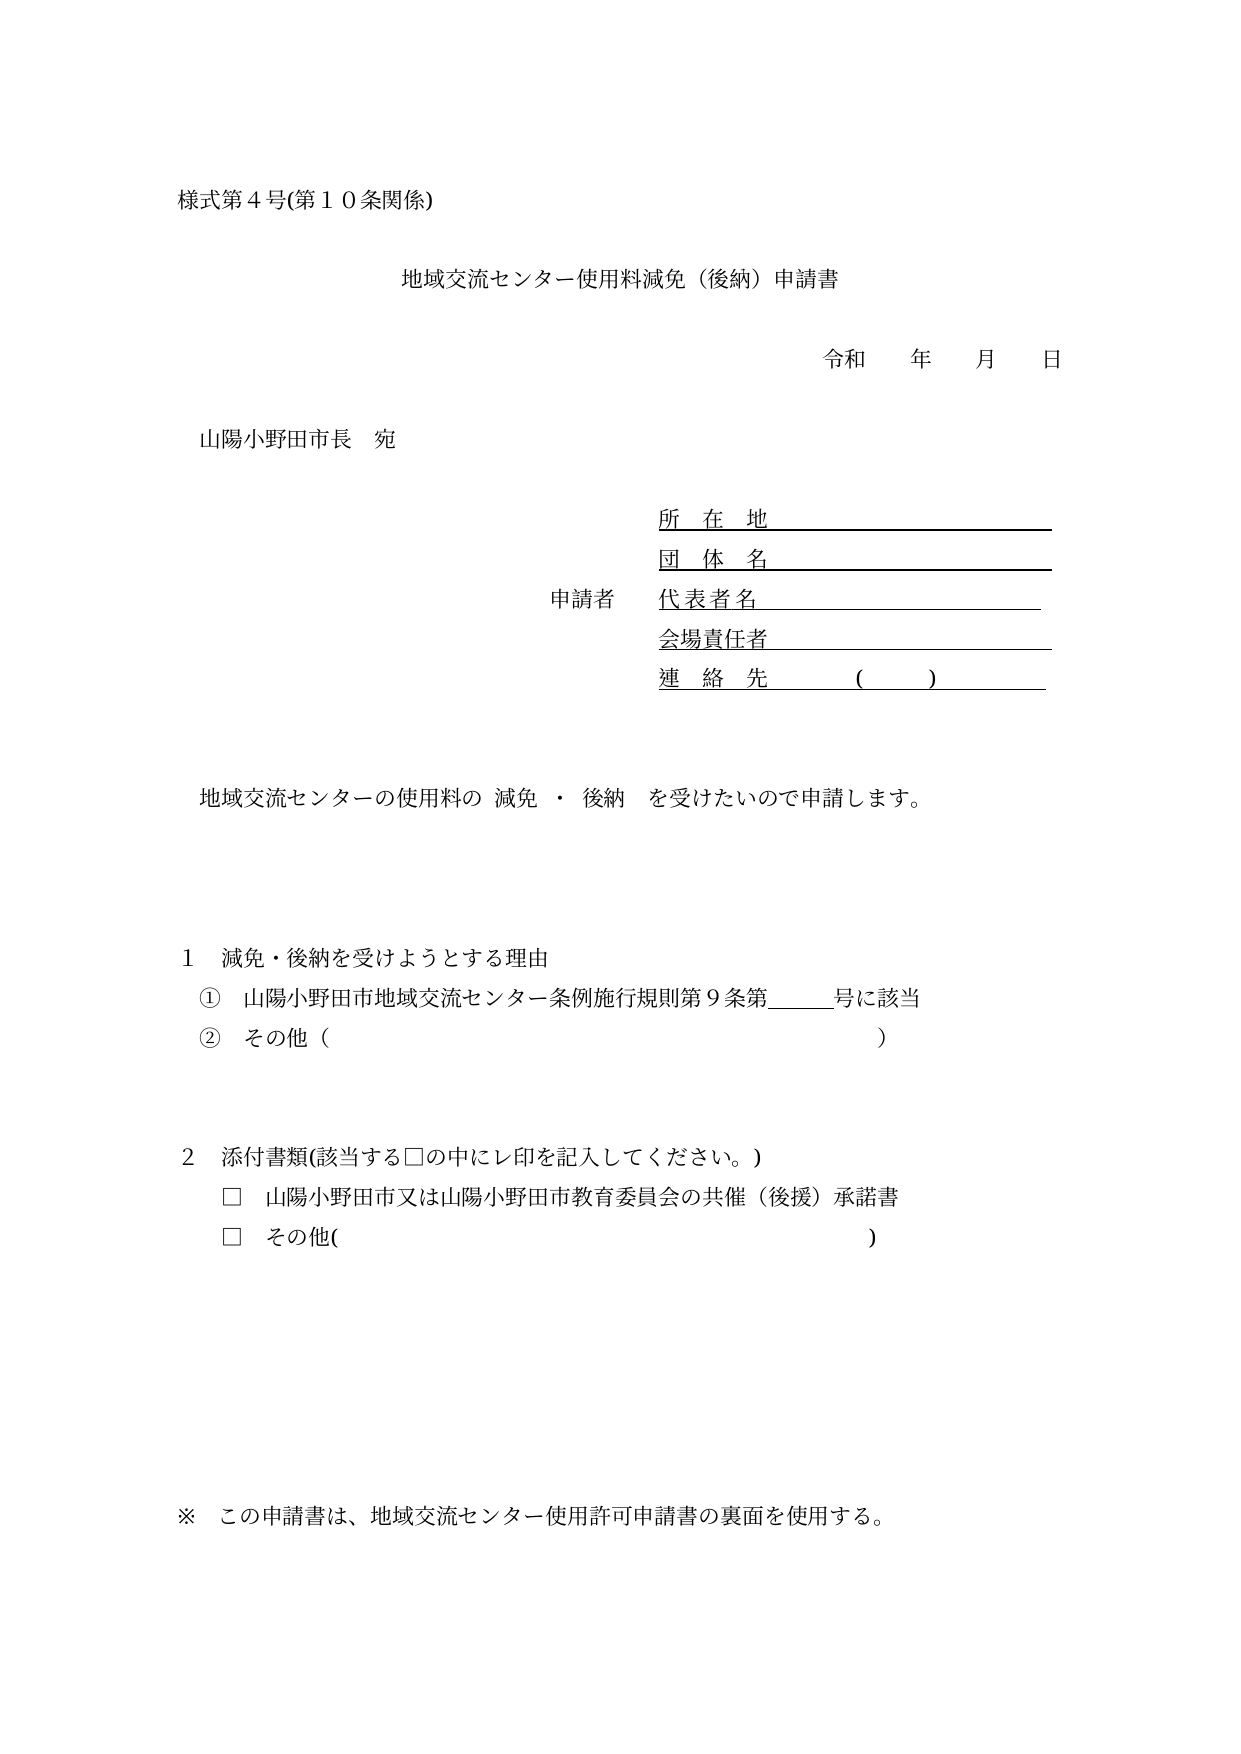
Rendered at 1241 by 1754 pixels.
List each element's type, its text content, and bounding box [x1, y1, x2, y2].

text 会場責任者 [177, 618, 1063, 657]
text 所 在 地 [177, 498, 1063, 538]
text 地域交流センターの使用料の減免・後納 を受けたいので申請します。 [177, 777, 1063, 817]
text 団 体 名 [177, 538, 1063, 578]
text 様式第４号(第１０条関係) [177, 179, 1063, 219]
text １ 減免・後納を受けようとする理由 [177, 937, 1063, 977]
text ① 山陽小野田市地域交流センター条例施行規則第９条第 号に該当 [177, 977, 1063, 1017]
text 山陽小野田市長 宛 [177, 418, 1063, 458]
text 令和 年 月 日 [177, 338, 1063, 378]
text □ 山陽小野田市又は山陽小野田市教育委員会の共催（後援）承諾書 [177, 1176, 1063, 1216]
text 連 絡 先 ( ) [177, 657, 1063, 697]
text ２ 添付書類(該当する□の中にレ印を記入してください。) [177, 1136, 1063, 1176]
text 申請者 代表者名 [177, 578, 1063, 618]
text 地域交流センター使用料減免（後納）申請書 [177, 258, 1063, 298]
text ② その他（ ） [177, 1017, 1063, 1056]
text □ その他( ) [177, 1216, 1063, 1256]
text ※ この申請書は、地域交流センター使用許可申請書の裏面を使用する。 [177, 1495, 1063, 1535]
